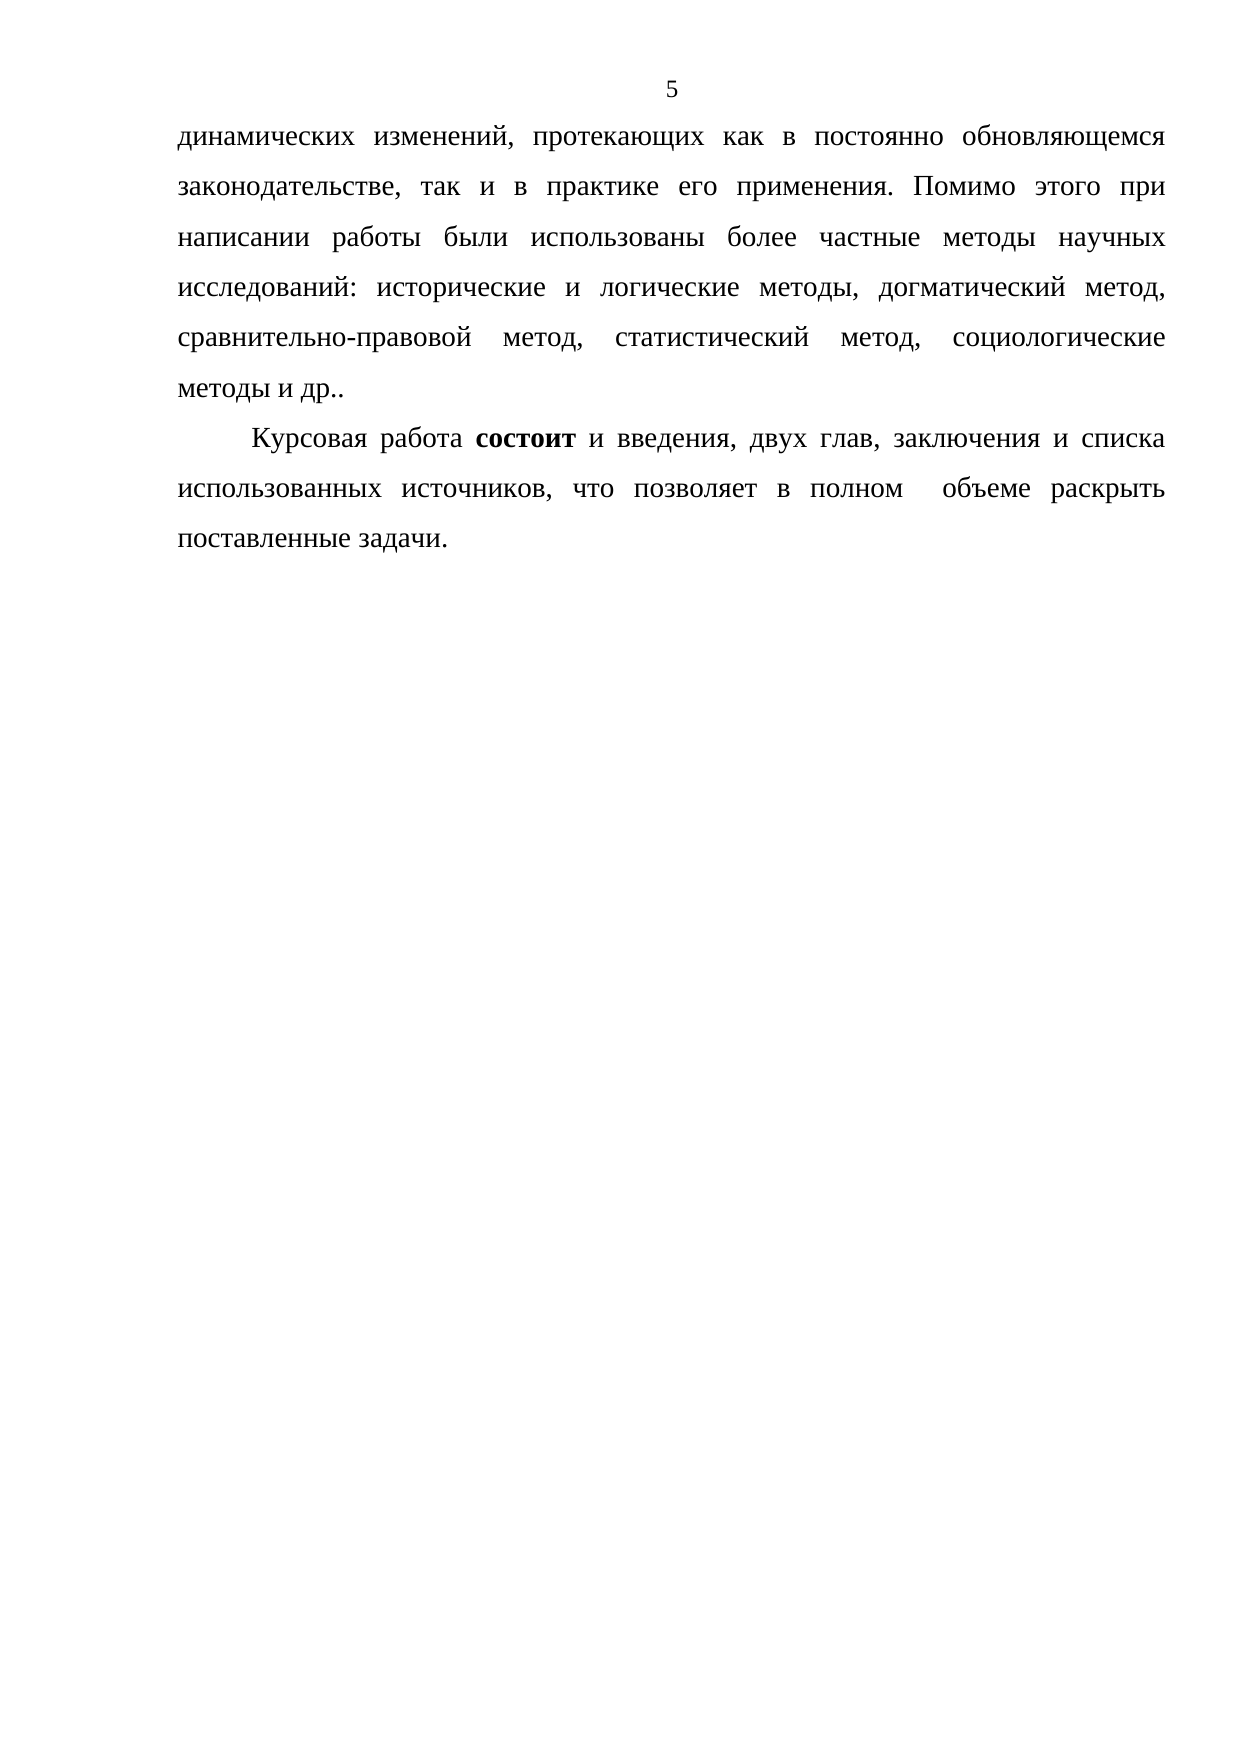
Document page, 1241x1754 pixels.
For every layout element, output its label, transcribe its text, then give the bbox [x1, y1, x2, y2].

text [177, 118, 1166, 403]
text Курсовая работа состоит и введения, двух глав, заключения и списка использованных источников, что позволяет в полном объеме раскрыть поставленные задачи. [177, 420, 1166, 554]
